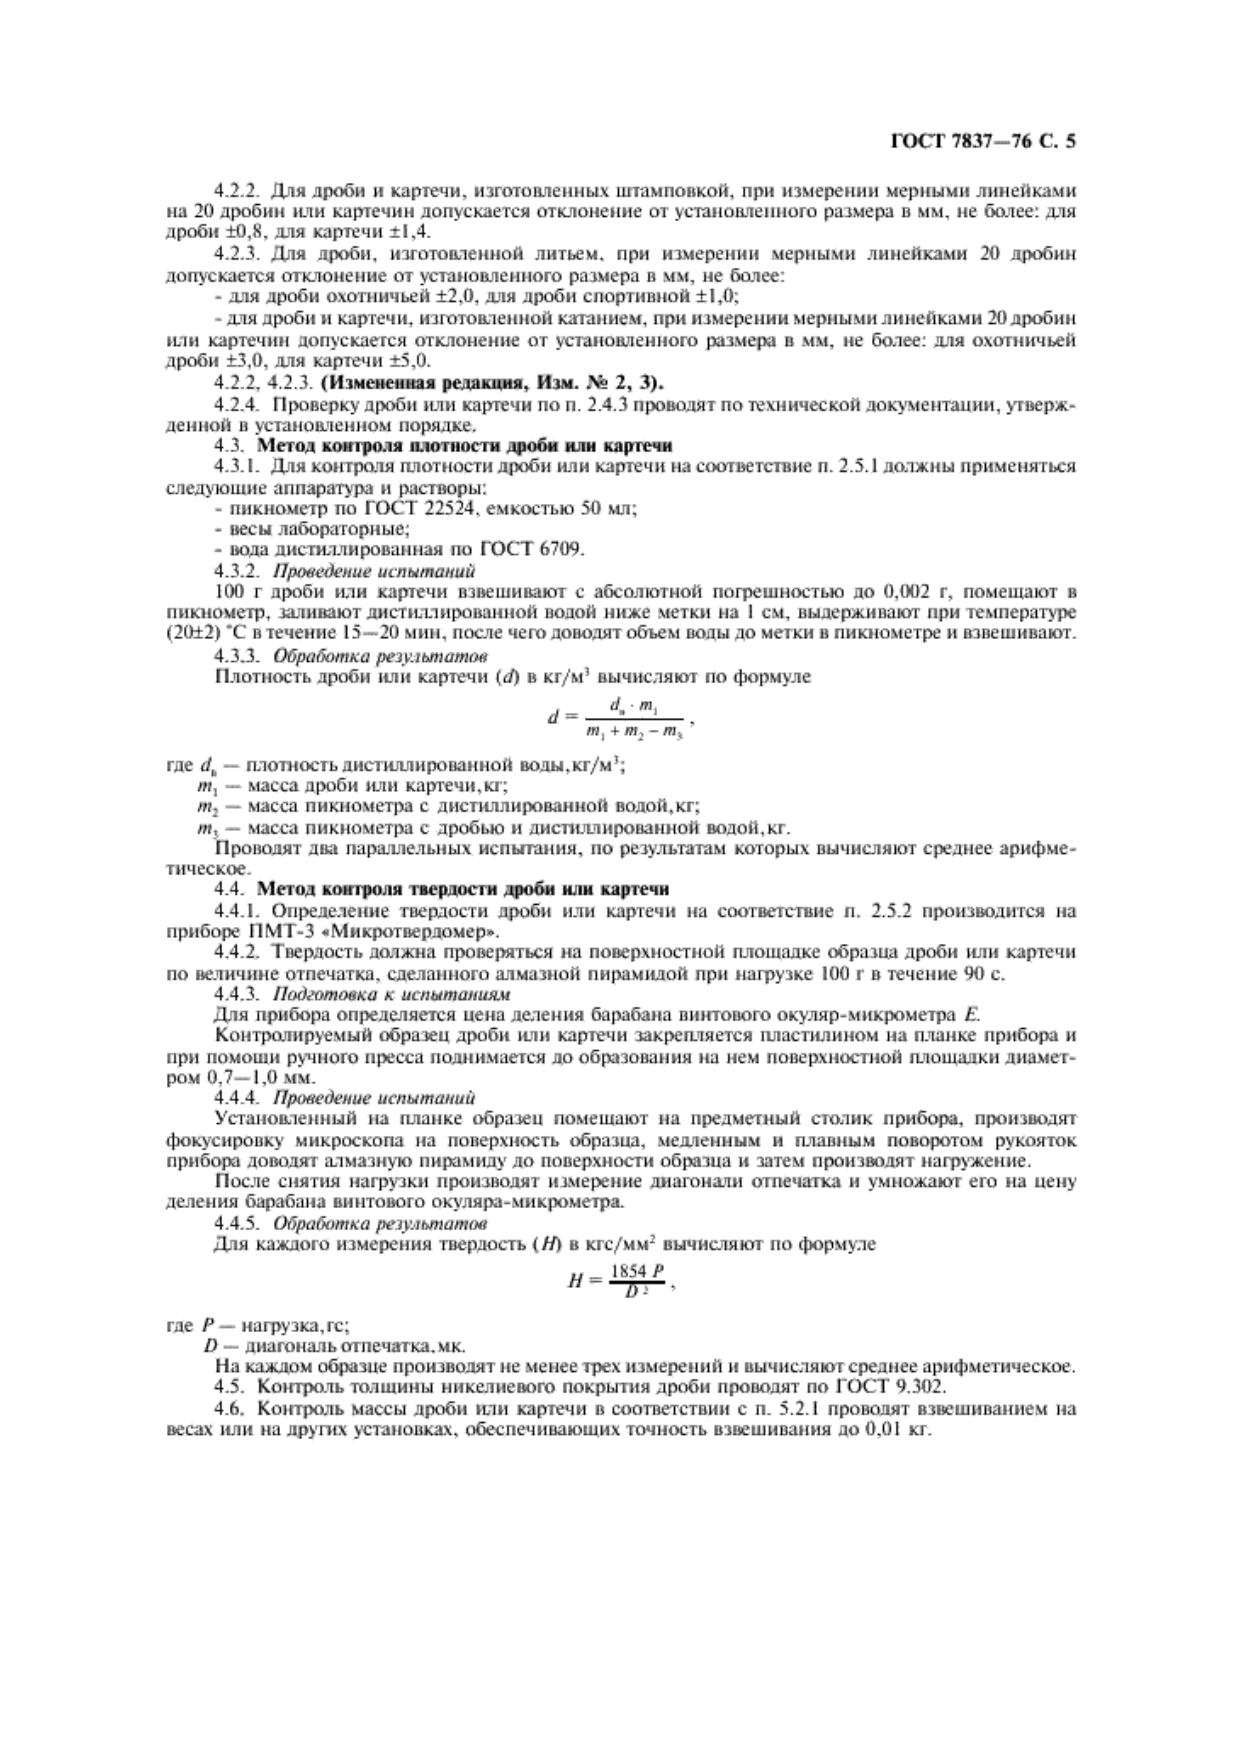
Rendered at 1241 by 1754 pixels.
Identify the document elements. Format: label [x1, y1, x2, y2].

picture [59, 41, 1182, 1631]
